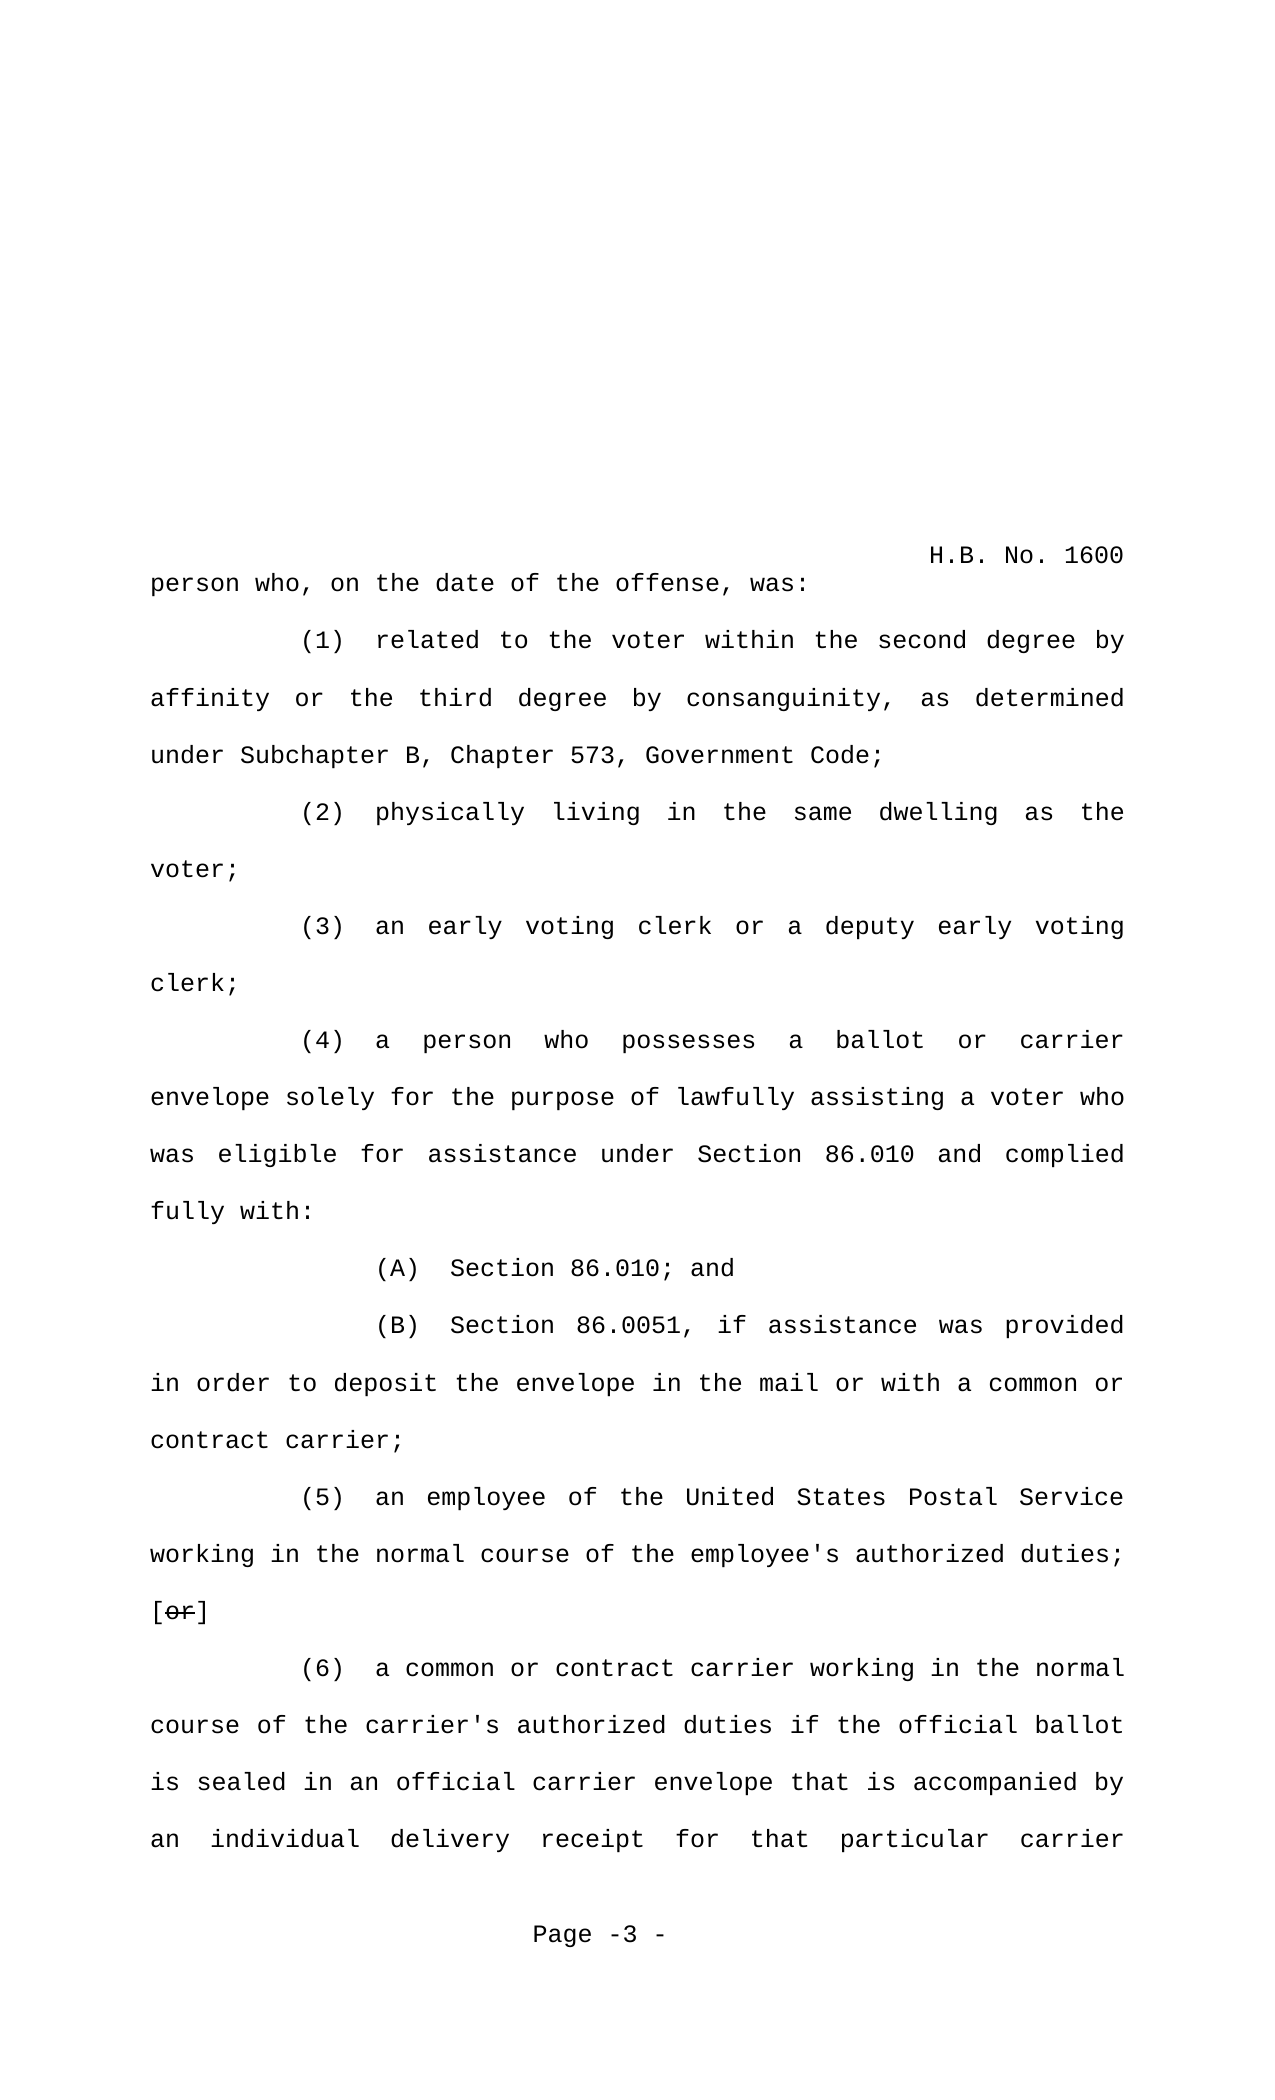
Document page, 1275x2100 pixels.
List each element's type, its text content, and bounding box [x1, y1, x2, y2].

text (2) physically living in the same dwelling as the voter; [150, 799, 1125, 885]
text (B) Section 86.0051, if assistance was provided in order to deposit the envelope in the mail or with a common or contract carrier; [150, 1313, 1125, 1456]
text (4) a person who possesses a ballot or carrier envelope solely for the purpose of lawfully assisting a voter who was eligible for assistance under Section 86.010 and complied fully with: [150, 1027, 1125, 1227]
text (3) an early voting clerk or a deputy early voting clerk; [150, 913, 1125, 999]
text (1) related to the voter within the second degree by affinity or the third degree by consanguinity, as determined under Subchapter B, Chapter 573, Government Code; [150, 628, 1125, 771]
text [150, 571, 1125, 599]
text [150, 1655, 1125, 1855]
text (A) Section 86.010; and [150, 1256, 1125, 1284]
text (5) an employee of the United States Postal Service working in the normal course of the employee's authorized duties; [or] [150, 1484, 1125, 1627]
